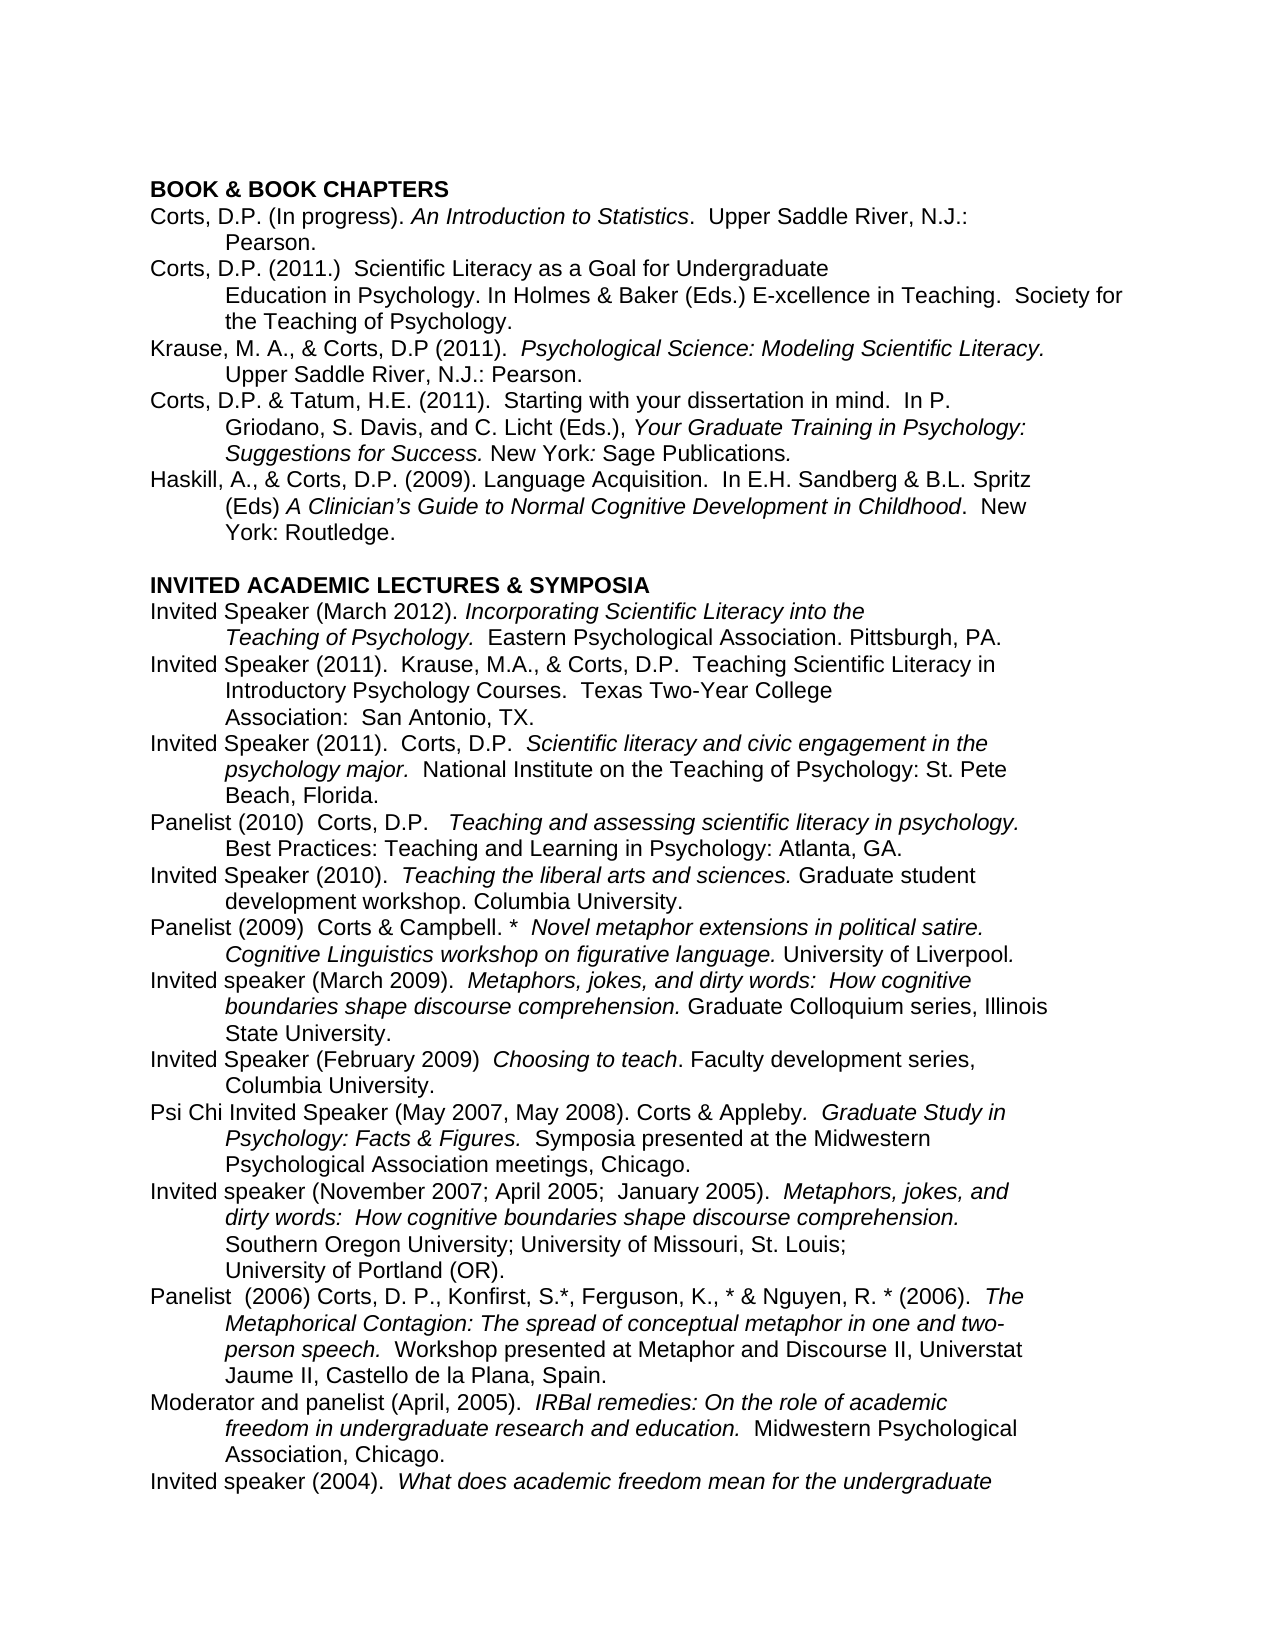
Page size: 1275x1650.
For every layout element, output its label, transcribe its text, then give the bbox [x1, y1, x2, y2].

text Psi Chi Invited Speaker (May 2007, May 2008). Corts & Appleby. Graduate Study in [150, 1099, 1125, 1125]
text Panelist (2009) Corts & Campbell. * Novel metaphor extensions in political satire. [150, 914, 1125, 941]
text Moderator and panelist (April, 2005). IRBal remedies: On the role of academic [150, 1389, 1125, 1415]
text Invited Speaker (March 2012). Incorporating Scientific Literacy into the [150, 598, 1125, 624]
text Association: San Antonio, TX. [150, 703, 1125, 730]
text Cognitive Linguistics workshop on figurative language. University of Liverpool. [150, 941, 1125, 967]
text (Eds) A Clinician’s Guide to Normal Cognitive Development in Childhood. New [150, 493, 1125, 519]
text Columbia University. [150, 1072, 1125, 1099]
text York: Routledge. [150, 519, 1125, 545]
text freedom in undergraduate research and education. Midwestern Psychological [150, 1415, 1125, 1441]
text Invited speaker (March 2009). Metaphors, jokes, and dirty words: How cognitive [150, 967, 1125, 993]
text psychology major. National Institute on the Teaching of Psychology: St. Pete [150, 756, 1125, 782]
text Beach, Florida. [225, 782, 1125, 809]
text person speech. Workshop presented at Metaphor and Discourse II, Universtat [150, 1336, 1125, 1362]
text Best Practices: Teaching and Learning in Psychology: Atlanta, GA. [150, 835, 1125, 862]
text Corts, D.P. (In progress). An Introduction to Statistics. Upper Saddle River, N.J.: [150, 203, 1125, 229]
text Pearson. [150, 229, 1125, 255]
text Suggestions for Success. New York: Sage Publications. [150, 440, 1125, 466]
text Invited Speaker (February 2009) Choosing to teach. Faculty development series, [150, 1046, 1125, 1072]
text Haskill, A., & Corts, D.P. (2009). Language Acquisition. In E.H. Sandberg & B.L. Spritz [150, 466, 1125, 493]
text University of Portland (OR). [150, 1257, 1125, 1283]
text Corts, D.P. (2011.) Scientific Literacy as a Goal for Undergraduate [150, 255, 1125, 282]
text Southern Oregon University; University of Missouri, St. Louis; [150, 1231, 1125, 1257]
text Invited Speaker (2010). Teaching the liberal arts and sciences. Graduate student [150, 862, 1125, 888]
text Krause, M. A., & Corts, D.P (2011). Psychological Science: Modeling Scientific Literacy. [150, 334, 1125, 361]
text Upper Saddle River, N.J.: Pearson. [150, 361, 1125, 387]
text INVITED ACADEMIC LECTURES & SYMPOSIA [150, 572, 1125, 598]
text Invited speaker (2004). What does academic freedom mean for the undergraduate [150, 1468, 1125, 1494]
text State University. [225, 1020, 1125, 1046]
text Invited Speaker (2011). Corts, D.P. Scientific literacy and civic engagement in the [150, 730, 1125, 756]
text Invited Speaker (2011). Krause, M.A., & Corts, D.P. Teaching Scientific Literacy in [150, 651, 1125, 677]
text Griodano, S. Davis, and C. Licht (Eds.), Your Graduate Training in Psychology: [150, 413, 1125, 440]
text Corts, D.P. & Tatum, H.E. (2011). Starting with your dissertation in mind. In P. [150, 387, 1125, 413]
text BOOK & BOOK CHAPTERS [150, 176, 1125, 203]
text Association, Chicago. [150, 1441, 1125, 1468]
text Introductory Psychology Courses. Texas Two-Year College [150, 677, 1125, 703]
text Education in Psychology. In Holmes & Baker (Eds.) E-xcellence in Teaching. Society for the Teaching of Psychology. [225, 282, 1125, 334]
text development workshop. Columbia University. [150, 888, 1125, 914]
text Teaching of Psychology. Eastern Psychological Association. Pittsburgh, PA. [150, 624, 1125, 651]
text Jaume II, Castello de la Plana, Spain. [150, 1362, 1125, 1389]
text Invited speaker (November 2007; April 2005; January 2005). Metaphors, jokes, and [150, 1178, 1125, 1204]
text Metaphorical Contagion: The spread of conceptual metaphor in one and two- [150, 1309, 1125, 1336]
text boundaries shape discourse comprehension. Graduate Colloquium series, Illinois [150, 993, 1125, 1020]
text dirty words: How cognitive boundaries shape discourse comprehension. [150, 1204, 1125, 1231]
text Panelist (2010) Corts, D.P. Teaching and assessing scientific literacy in psychology. [150, 809, 1125, 835]
text Panelist (2006) Corts, D. P., Konfirst, S.*, Ferguson, K., * & Nguyen, R. * (2006). The [150, 1283, 1125, 1309]
text Psychology: Facts & Figures. Symposia presented at the Midwestern [150, 1125, 1125, 1151]
text Psychological Association meetings, Chicago. [150, 1151, 1125, 1178]
